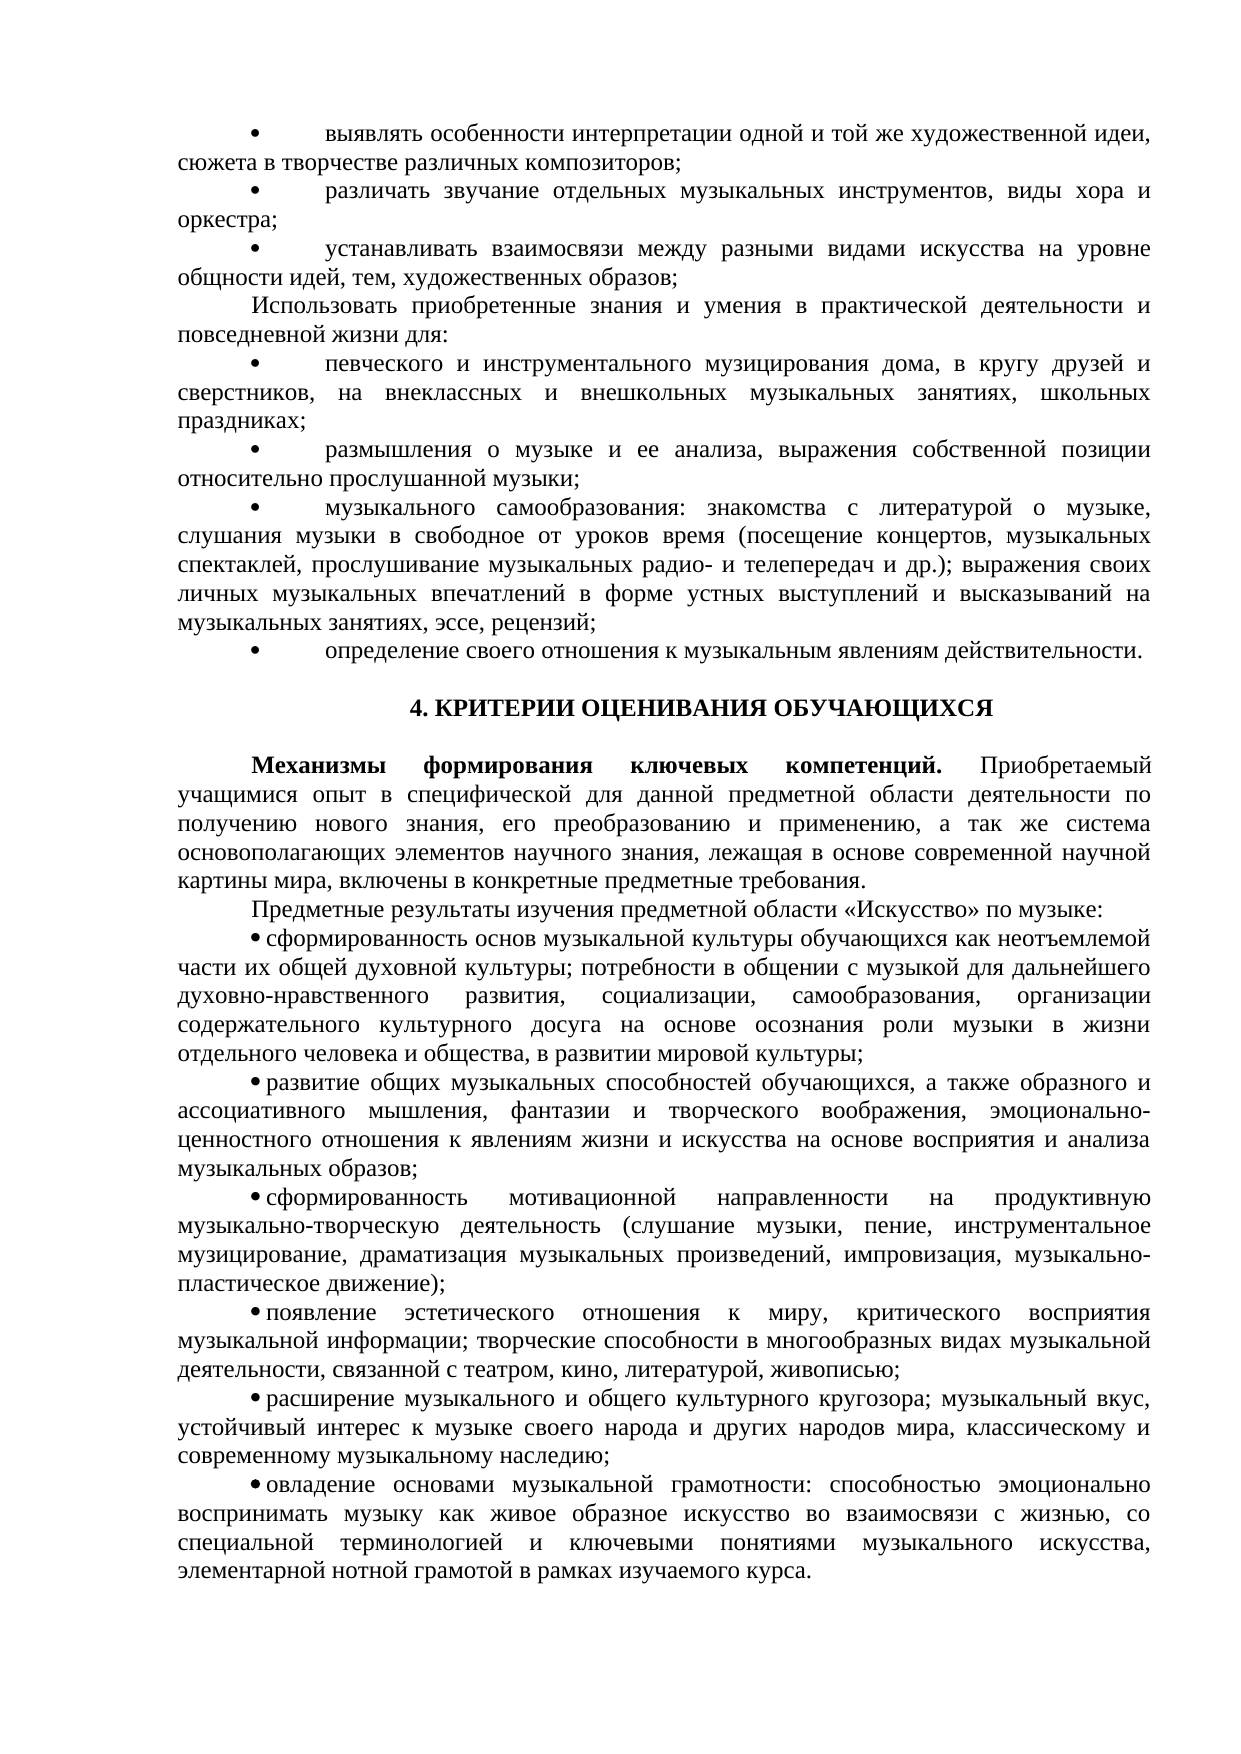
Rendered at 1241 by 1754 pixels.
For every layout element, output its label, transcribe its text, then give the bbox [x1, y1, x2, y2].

list устанавливать взаимосвязи между разными видами искусства на уровне общности идей, тем, художественных образов; [177, 233, 1152, 291]
list определение своего отношения к музыкальным явлениям действительности. [177, 636, 1152, 664]
text Использовать приобретенные знания и умения в практической деятельности и повседневной жизни для: [177, 291, 1152, 348]
list развитие общих музыкальных способностей обучающихся, а также образного и ассоциативного мышления, фантазии и творческого воображения, эмоционально-ценностного отношения к явлениям жизни и искусства на основе восприятия и анализа музыкальных образов; [177, 1067, 1152, 1182]
list певческого и инструментального музицирования дома, в кругу друзей и сверстников, на внеклассных и внешкольных музыкальных занятиях, школьных праздниках; [177, 348, 1152, 434]
list сформированность основ музыкальной культуры обучающихся как неотъемлемой части их общей духовной культуры; потребности в общении с музыкой для дальнейшего духовно-нравственного развития, социализации, самообразования, организации содержательного культурного досуга на основе осознания роли музыки в жизни отдельного человека и общества, в развитии мировой культуры; [177, 923, 1152, 1067]
text Механизмы формирования ключевых компетенций. Приобретаемый учащимися опыт в специфической для данной предметной области деятельности по получению нового знания, его преобразованию и применению, а так же система основополагающих элементов научного знания, лежащая в основе современной научной картины мира, включены в конкретные предметные требования. [177, 751, 1152, 894]
list размышления о музыке и ее анализа, выражения собственной позиции относительно прослушанной музыки; [177, 434, 1152, 492]
text 4. КРИТЕРИИ ОЦЕНИВАНИЯ ОБУЧАЮЩИХСЯ [177, 693, 1152, 722]
list выявлять особенности интерпретации одной и той же художественной идеи, сюжета в творчестве различных композиторов; [177, 118, 1152, 176]
list овладение основами музыкальной грамотности: способностью эмоционально воспринимать музыку как живое образное искусство во взаимосвязи с жизнью, со специальной терминологией и ключевыми понятиями музыкального искусства, элементарной нотной грамотой в рамках изучаемого курса. [177, 1469, 1152, 1584]
list расширение музыкального и общего культурного кругозора; музыкальный вкус, устойчивый интерес к музыке своего народа и других народов мира, классическому и современному музыкальному наследию; [177, 1383, 1152, 1469]
list различать звучание отдельных музыкальных инструментов, виды хора и оркестра; [177, 176, 1152, 233]
text Предметные результаты изучения предметной области «Искусство» по музыке: [177, 894, 1152, 923]
list появление эстетического отношения к миру, критического восприятия музыкальной информации; творческие способности в многообразных видах музыкальной деятельности, связанной с театром, кино, литературой, живописью; [177, 1297, 1152, 1383]
list музыкального самообразования: знакомства с литературой о музыке, слушания музыки в свободное от уроков время (посещение концертов, музыкальных спектаклей, прослушивание музыкальных радио- и телепередач и др.); выражения своих личных музыкальных впечатлений в форме устных выступлений и высказываний на музыкальных занятиях, эссе, рецензий; [177, 492, 1152, 636]
list сформированность мотивационной направленности на продуктивную музыкально-творческую деятельность (слушание музыки, пение, инструментальное музицирование, драматизация музыкальных произведений, импровизация, музыкально-пластическое движение); [177, 1182, 1152, 1297]
